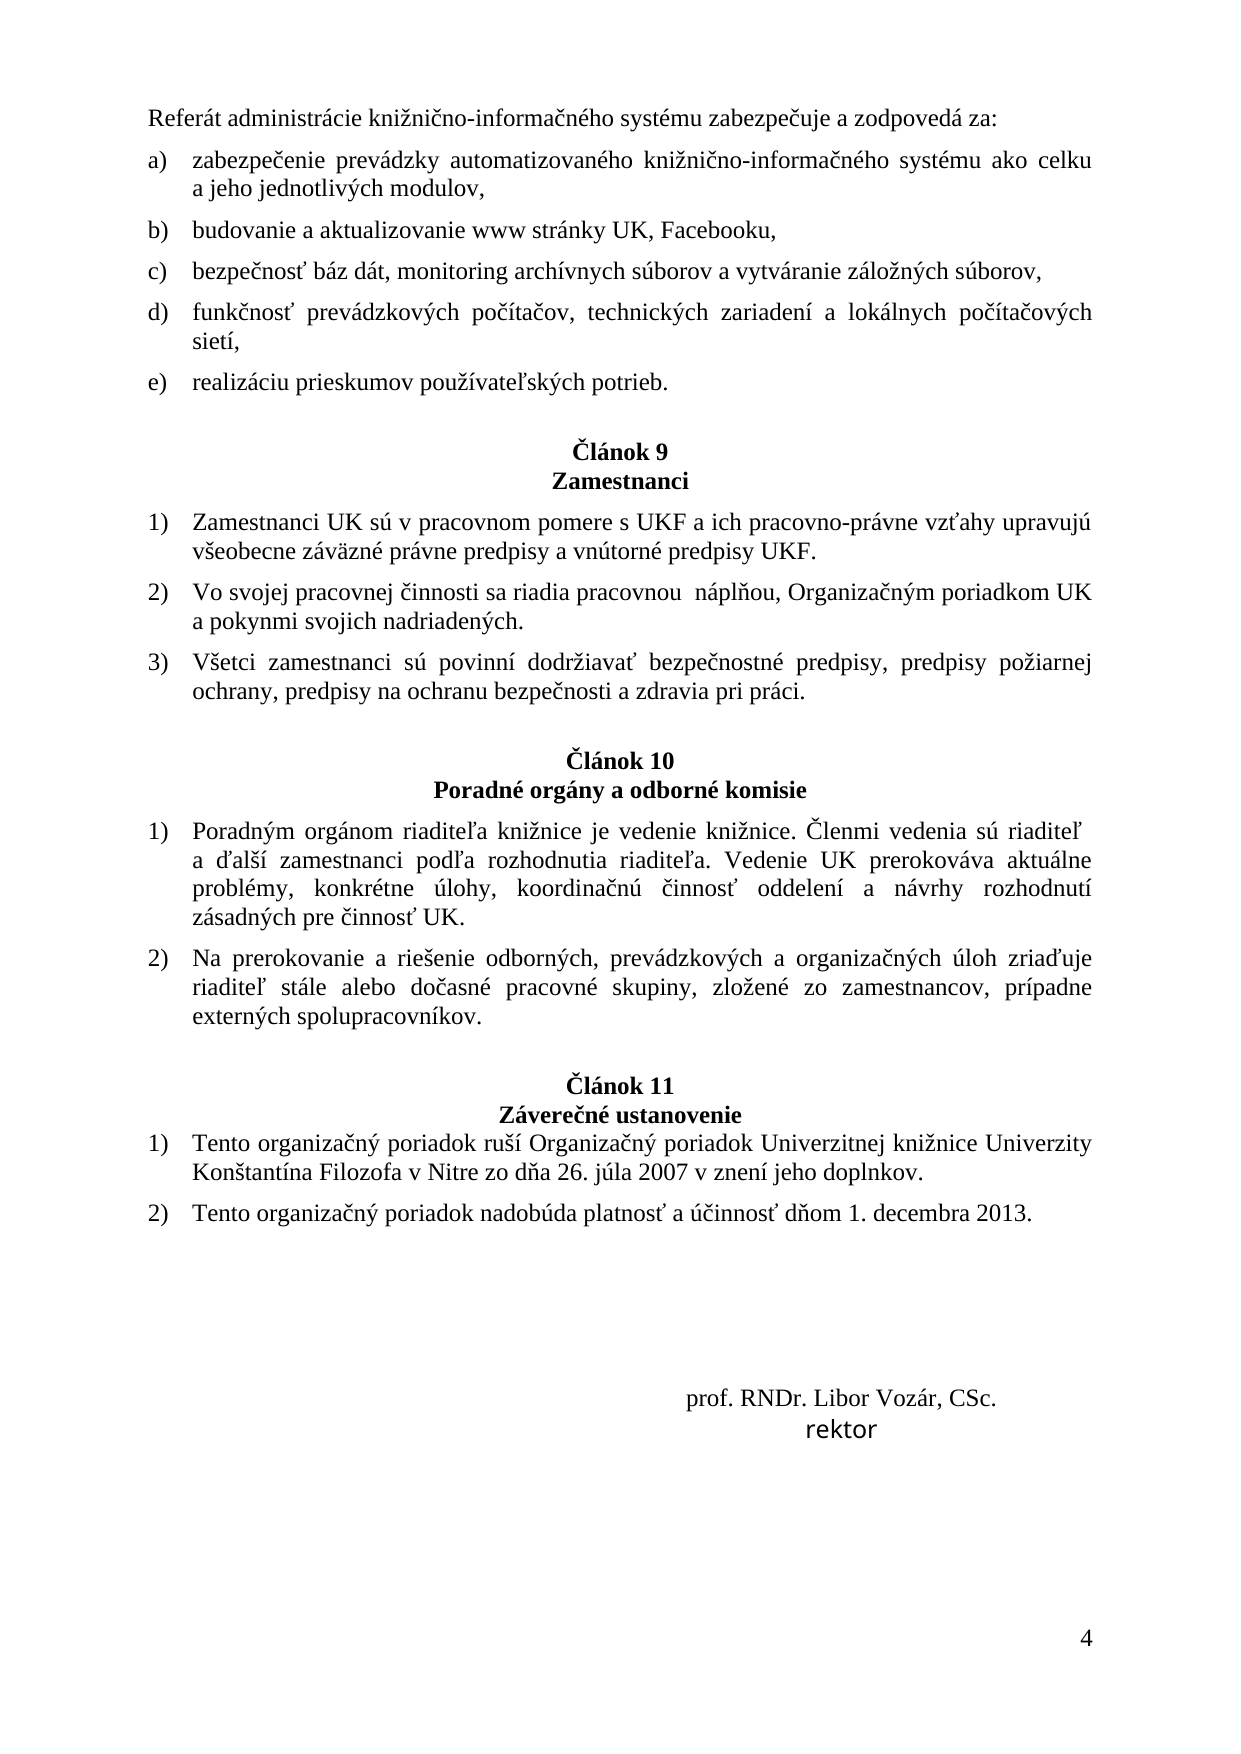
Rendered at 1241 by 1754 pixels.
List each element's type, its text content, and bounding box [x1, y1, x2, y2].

text Článok 10 [148, 746, 1093, 775]
text prof. RNDr. Libor Vozár, CSc. [516, 1383, 1093, 1411]
text Záverečné ustanovenie [148, 1100, 1093, 1128]
text Zamestnanci [148, 466, 1093, 495]
list Tento organizačný poriadok nadobúda platnosť a účinnosť dňom 1. decembra 2013. [148, 1198, 1093, 1227]
text b) budovanie a aktualizovanie www stránky UK, Facebooku, [148, 215, 1093, 243]
text Článok 11 [148, 1071, 1093, 1100]
text rektor [516, 1411, 1093, 1446]
list Všetci zamestnanci sú povinní dodržiavať bezpečnostné predpisy, predpisy požiarnej ochrany, predpisy na ochranu bezpečnosti a zdravia pri práci. [148, 647, 1093, 705]
text e) realizáciu prieskumov používateľských potrieb. [148, 367, 1093, 396]
list Vo svojej pracovnej činnosti sa riadia pracovnou náplňou, Organizačným poriadkom UK a pokynmi svojich nadriadených. [148, 577, 1093, 635]
text d) funkčnosť prevádzkových počítačov, technických zariadení a lokálnych počítačových sietí, [148, 297, 1093, 355]
list Tento organizačný poriadok ruší Organizačný poriadok Univerzitnej knižnice Univerzity Konštantína Filozofa v Nitre zo dňa 26. júla 2007 v znení jeho doplnkov. [148, 1128, 1093, 1186]
text a) zabezpečenie prevádzky automatizovaného knižnično-informačného systému ako celku a jeho jednotlivých modulov, [148, 145, 1093, 202]
list Na prerokovanie a riešenie odborných, prevádzkových a organizačných úloh zriaďuje riaditeľ stále alebo dočasné pracovné skupiny, zložené zo zamestnancov, prípadne externých spolupracovníkov. [148, 943, 1093, 1030]
text Článok 9 [148, 437, 1093, 466]
text Poradné orgány a odborné komisie [148, 775, 1093, 803]
text Referát administrácie knižnično-informačného systému zabezpečuje a zodpovedá za: [148, 103, 1093, 132]
list Zamestnanci UK sú v pracovnom pomere s UKF a ich pracovno-právne vzťahy upravujú všeobecne záväzné právne predpisy a vnútorné predpisy UKF. [148, 507, 1093, 565]
list Poradným orgánom riaditeľa knižnice je vedenie knižnice. Členmi vedenia sú riaditeľ a ďalší zamestnanci podľa rozhodnutia riaditeľa. Vedenie UK prerokováva aktuálne problémy, konkrétne úlohy, koordinačnú činnosť oddelení a návrhy rozhodnutí zásadných pre činnosť UK. [148, 816, 1093, 931]
text c) bezpečnosť báz dát, monitoring archívnych súborov a vytváranie záložných súborov, [148, 256, 1093, 285]
